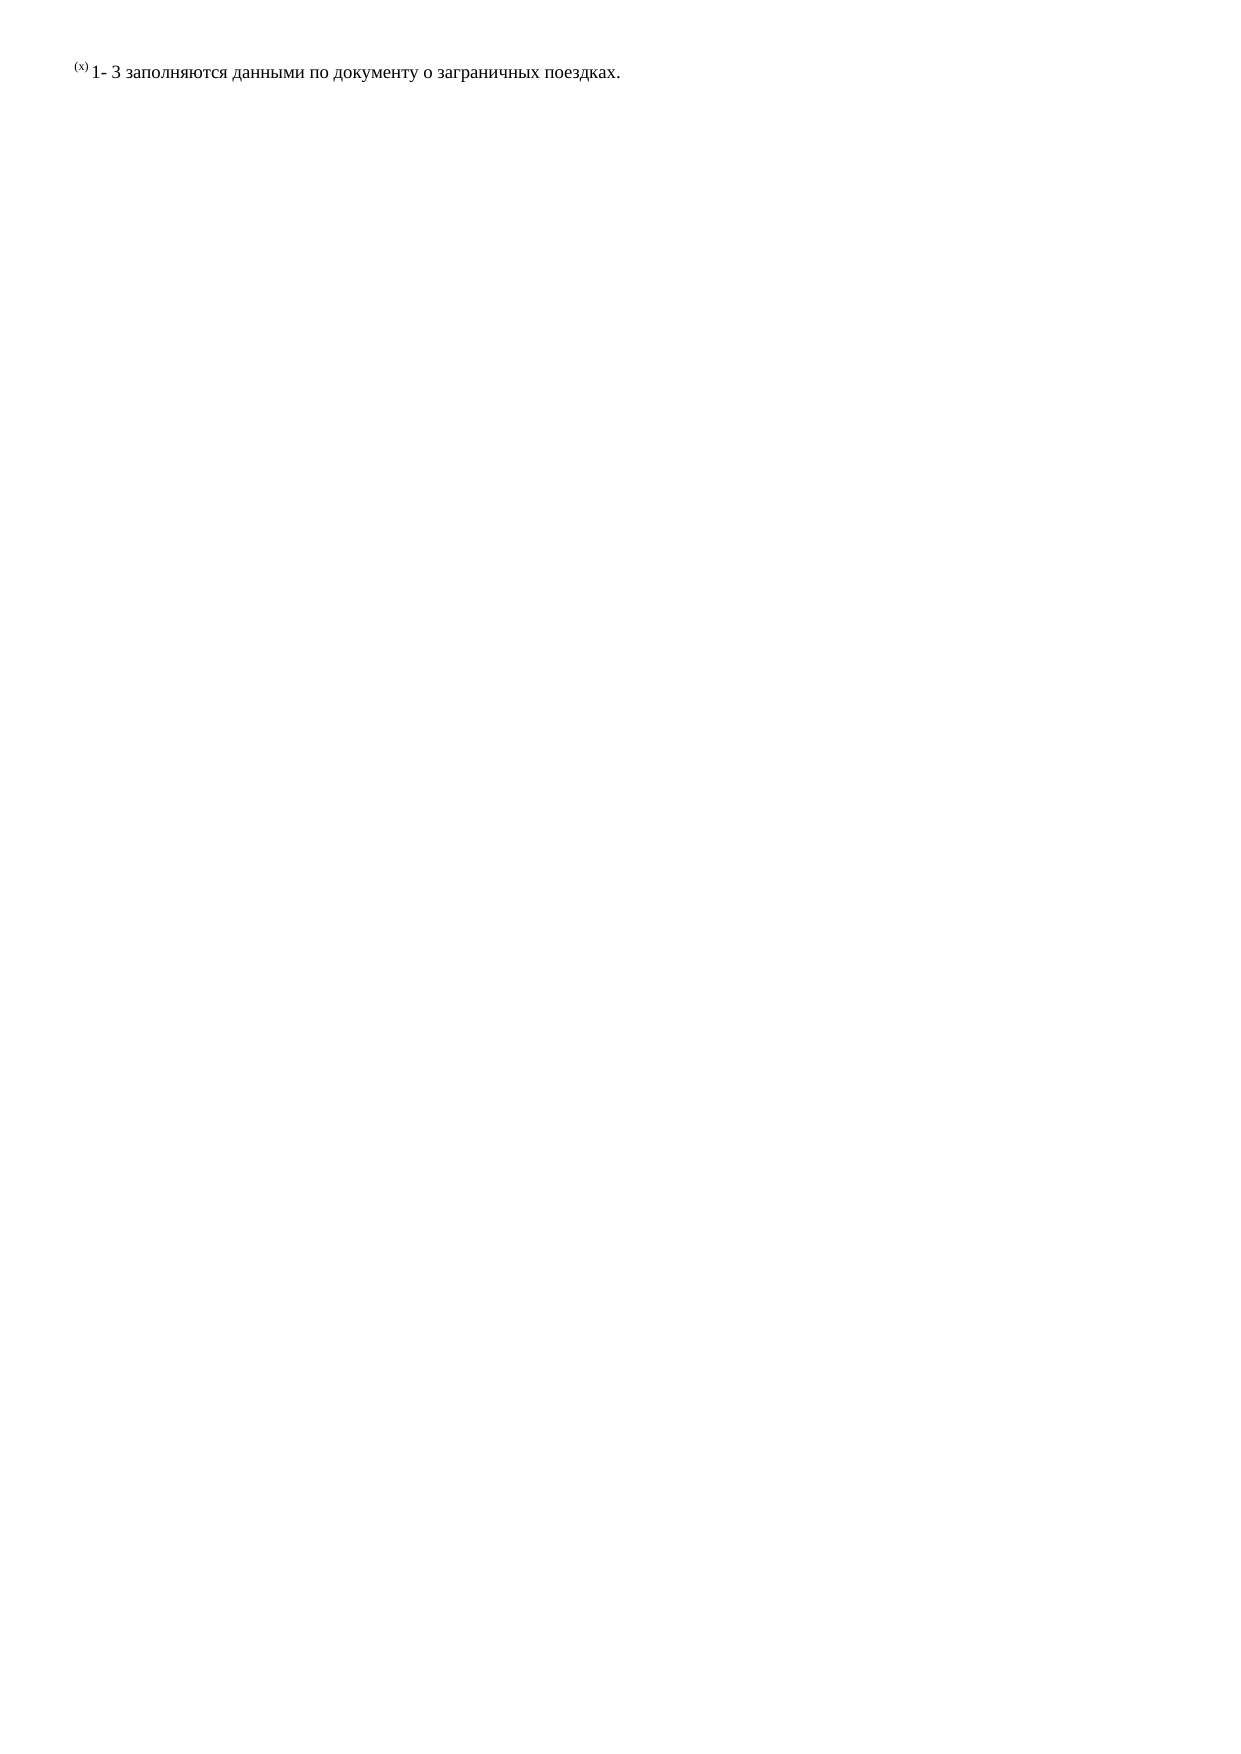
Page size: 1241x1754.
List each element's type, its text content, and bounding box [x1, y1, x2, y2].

text (x) 1- 3 заполняются данными по документу о заграничных поездках. [59, 59, 1181, 83]
